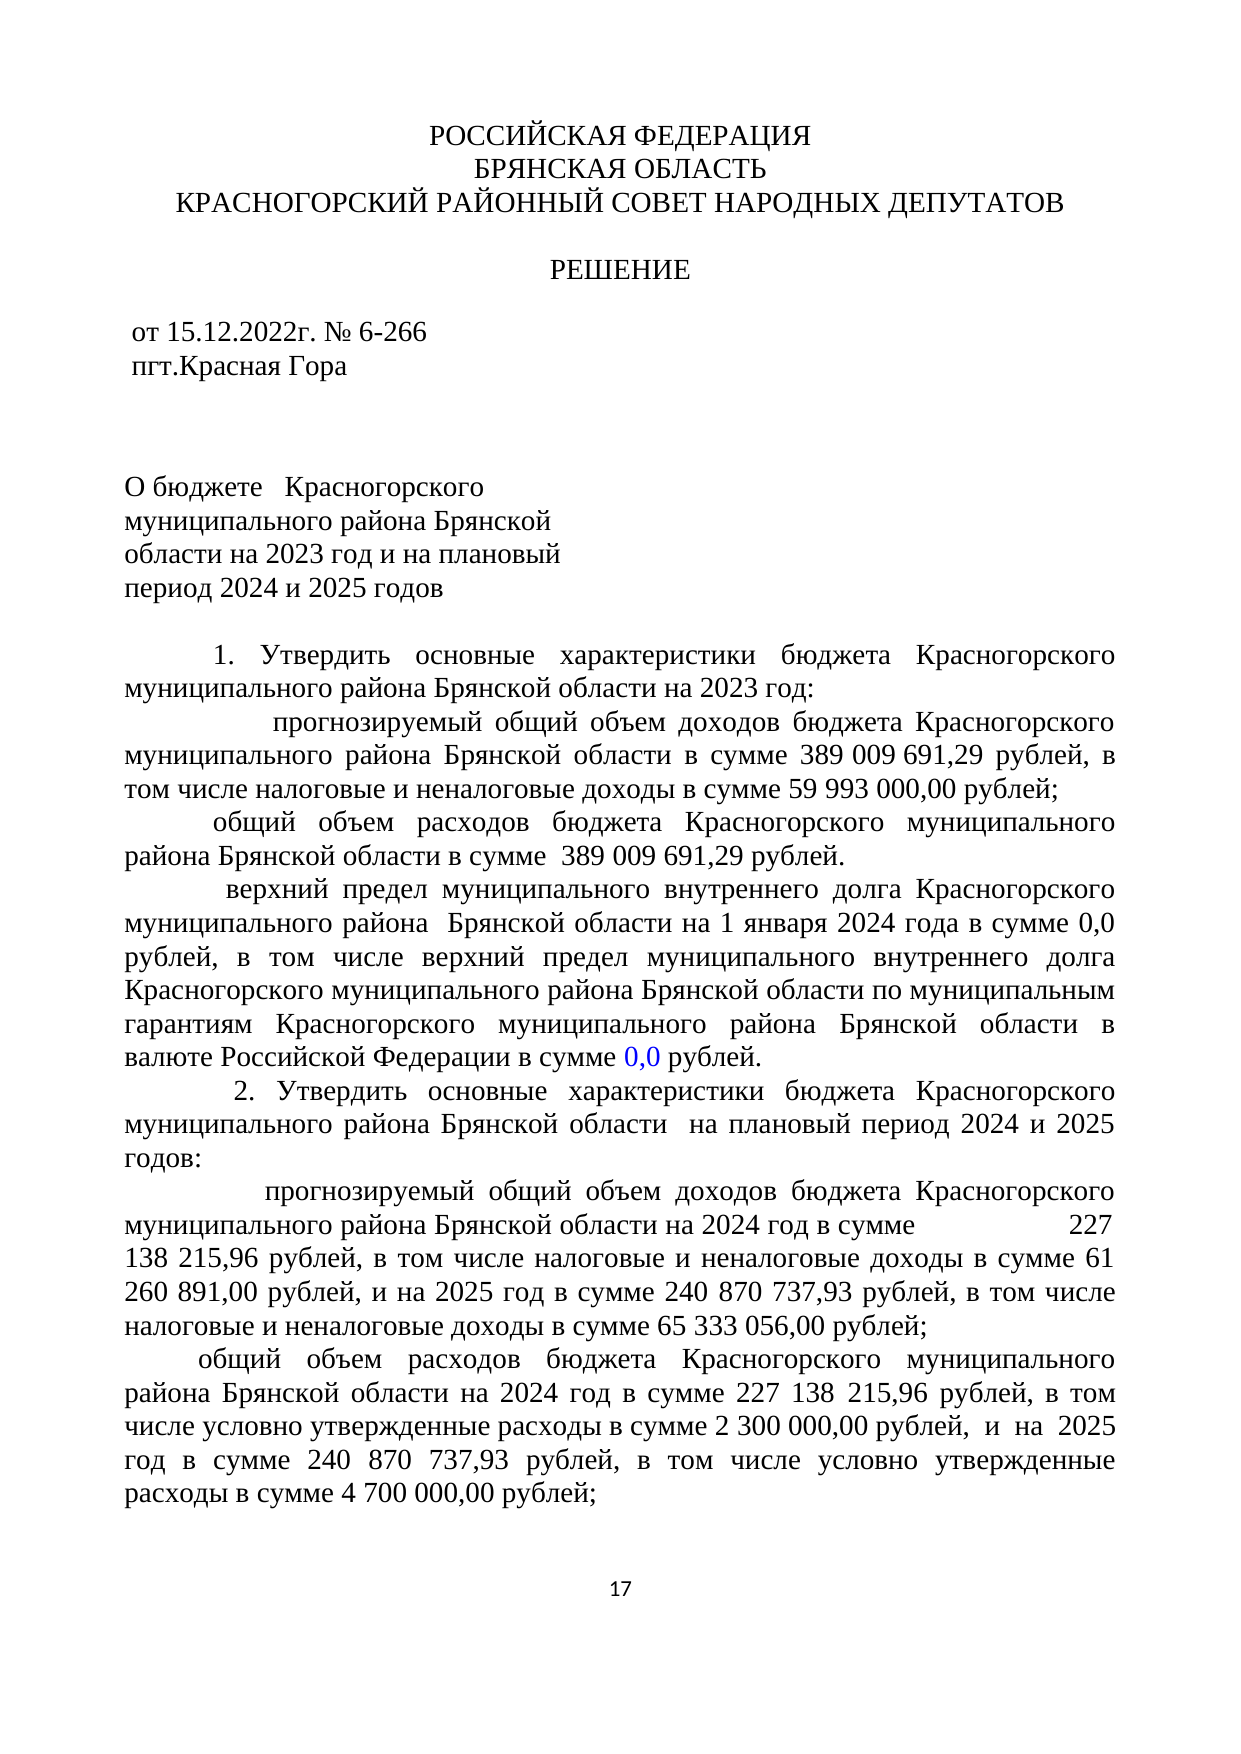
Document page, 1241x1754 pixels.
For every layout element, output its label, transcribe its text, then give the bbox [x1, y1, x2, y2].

text общий объем расходов бюджета Красногорского муниципального района Брянской области в сумме 389 009 691,29 рублей. [124, 804, 1116, 872]
text общий объем расходов бюджета Красногорского муниципального района Брянской области на 2024 год в сумме 227 138 215,96 рублей, в том числе условно утвержденные расходы в сумме 2 300 000,00 рублей, и на 2025 год в сумме 240 870 737,93 рублей, в том числе условно утвержденные расходы в сумме 4 700 000,00 рублей; [124, 1341, 1116, 1509]
text от 15.12.2022г. № 6-266 [124, 314, 1116, 348]
text области на 2023 год и на плановый [124, 536, 1116, 570]
text 1. Утвердить основные характеристики бюджета Красногорского муниципального района Брянской области на 2023 год: [124, 637, 1116, 704]
text БРЯНСКАЯ ОБЛАСТЬ [124, 152, 1116, 185]
text период 2024 и 2025 годов [124, 570, 1116, 603]
text пгт.Красная Гора [124, 348, 1116, 382]
text КРАСНОГОРСКИЙ РАЙОННЫЙ СОВЕТ НАРОДНЫХ ДЕПУТАТОВ [124, 185, 1116, 219]
text 2. Утвердить основные характеристики бюджета Красногорского муниципального района Брянской области на плановый период 2024 и 2025 годов: [124, 1073, 1116, 1173]
text прогнозируемый общий объем доходов бюджета Красногорского муниципального района Брянской области на 2024 год в сумме 227 138 215,96 рублей, в том числе налоговые и неналоговые доходы в сумме 61 260 891,00 рублей, и на 2025 год в сумме 240 870 737,93 рублей, в том числе налоговые и неналоговые доходы в сумме 65 333 056,00 рублей; [124, 1173, 1116, 1341]
text РОССИЙСКАЯ ФЕДЕРАЦИЯ [124, 118, 1116, 152]
text муниципального района Брянской [124, 503, 1116, 536]
text прогнозируемый общий объем доходов бюджета Красногорского муниципального района Брянской области в сумме 389 009 691,29 рублей, в том числе налоговые и неналоговые доходы в сумме 59 993 000,00 рублей; [124, 704, 1116, 804]
text РЕШЕНИЕ [124, 252, 1116, 286]
text О бюджете Красногорского [124, 469, 1116, 503]
text верхний предел муниципального внутреннего долга Красногорского муниципального района Брянской области на 1 января 2024 года в сумме 0,0 рублей, в том числе верхний предел муниципального внутреннего долга Красногорского муниципального района Брянской области по муниципальным гарантиям Красногорского муниципального района Брянской области в валюте Российской Федерации в сумме 0,0 рублей. [124, 872, 1116, 1073]
